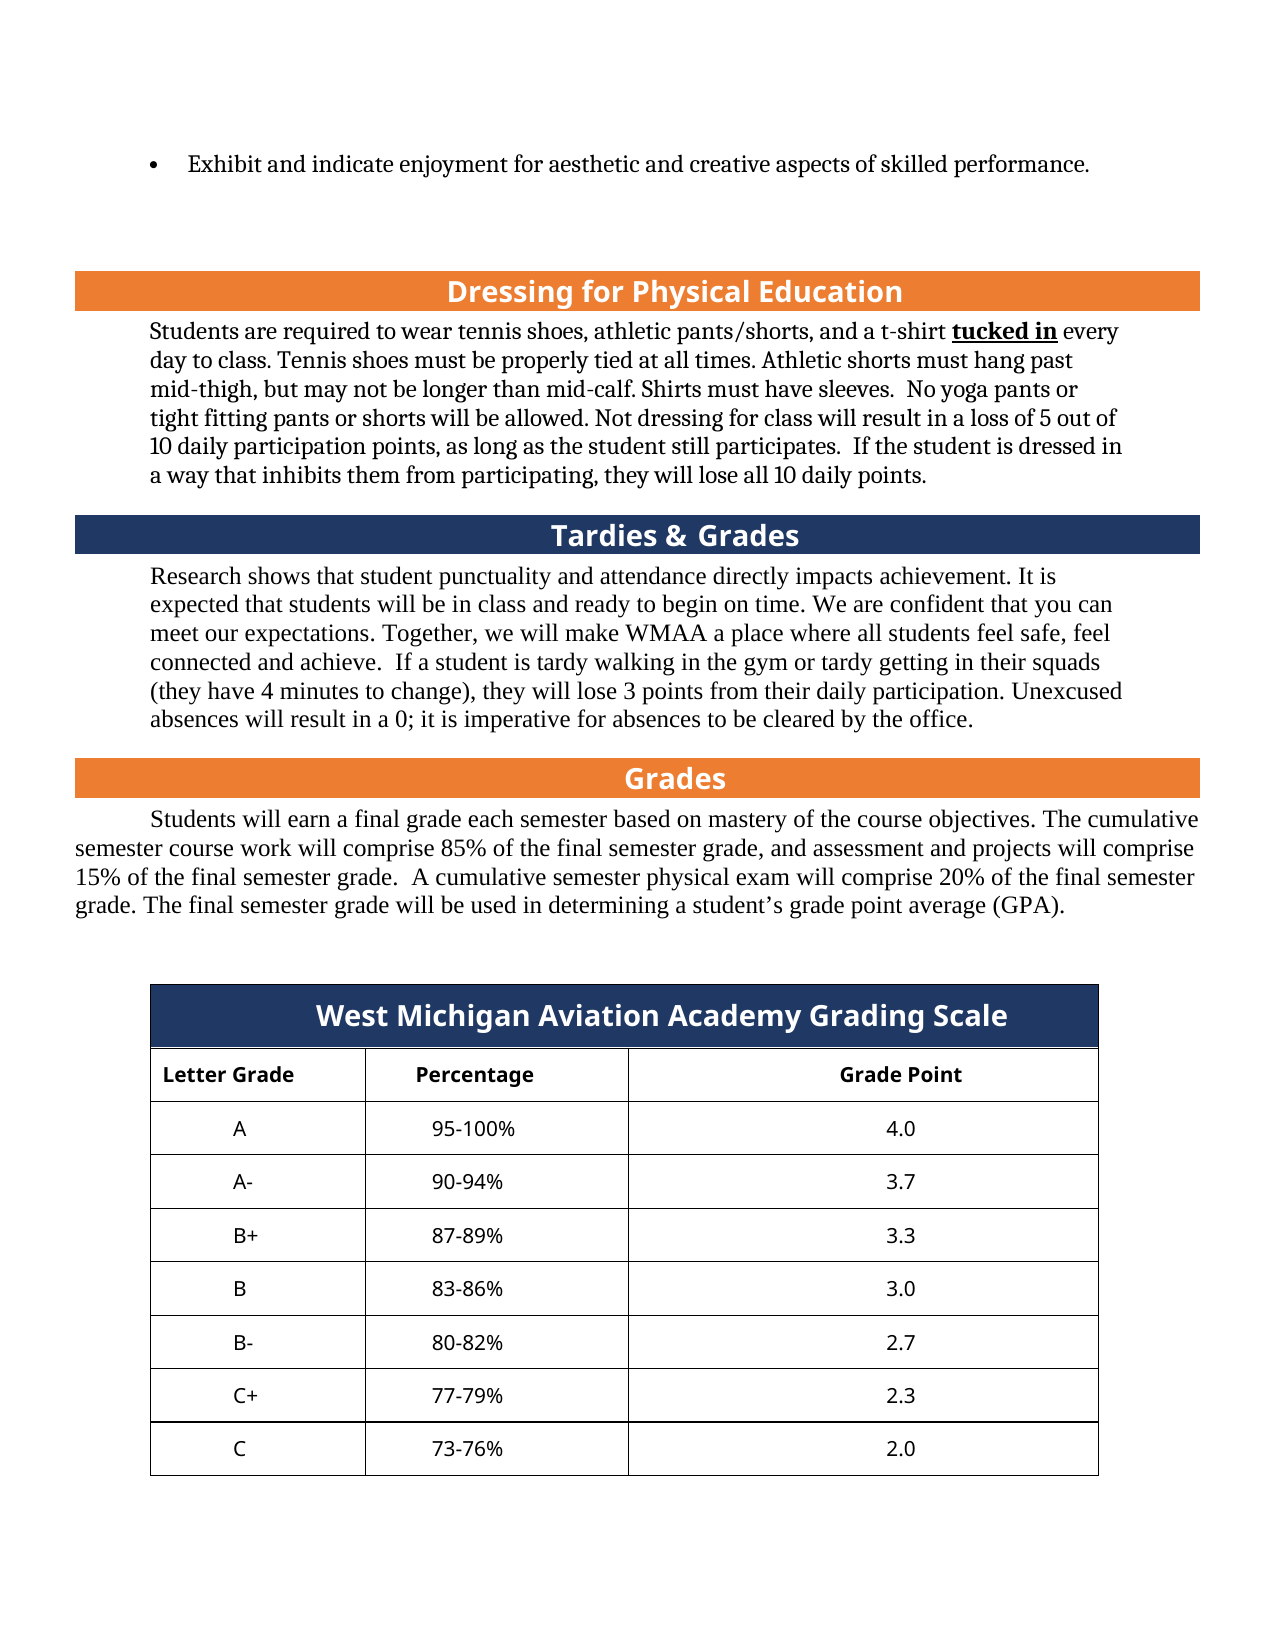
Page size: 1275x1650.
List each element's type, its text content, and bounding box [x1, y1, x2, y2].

table_cell 90-94% [366, 1155, 628, 1208]
table_cell 80-82% [366, 1316, 628, 1368]
table_cell B+ [151, 1209, 365, 1261]
table_cell 83-86% [366, 1262, 628, 1314]
table_cell 3.3 [629, 1209, 1098, 1261]
table_cell [1099, 1421, 1104, 1475]
text Research shows that student punctuality and attendance directly impacts achievement. It is expected that students will be in class and ready to begin on time. We are confident that you can meet our expectations. Together, we will make WMAA a place where all students feel safe, feel connected and achieve. If a student is tardy walking in the gym or tardy getting in their squads (they have 4 minutes to change), they will lose 3 points from their daily participation. Unexcused absences will result in a 0; it is imperative for absences to be cleared by the office. [150, 561, 1125, 733]
text Students will earn a final grade each semester based on mastery of the course objectives. The cumulative semester course work will comprise 85% of the final semester grade, and assessment and projects will comprise 15% of the final semester grade. A cumulative semester physical exam will comprise 20% of the final semester grade. The final semester grade will be used in determining a student’s grade point average (GPA). [75, 804, 1200, 919]
table_header West Michigan Aviation Academy Grading Scale [151, 985, 1098, 1047]
table_cell 3.7 [629, 1155, 1098, 1208]
table_cell [1099, 1315, 1104, 1368]
table_cell A [151, 1102, 365, 1154]
table_cell 3.0 [629, 1262, 1098, 1314]
table_cell 73-76% [366, 1423, 628, 1475]
table_cell 77-79% [366, 1369, 628, 1421]
table_cell Percentage [366, 1049, 628, 1101]
list Exhibit and indicate enjoyment for aesthetic and creative aspects of skilled performance. [150, 150, 1125, 238]
table_cell 4.0 [629, 1102, 1098, 1154]
table_cell [1099, 1261, 1104, 1314]
text Tardies & Grades [75, 515, 1200, 554]
table_cell C+ [151, 1369, 365, 1421]
table_cell [1099, 1048, 1104, 1101]
table_cell Letter Grade [151, 1049, 365, 1101]
table_cell 2.3 [629, 1369, 1098, 1421]
table_cell [1099, 1101, 1104, 1154]
table_cell B- [151, 1316, 365, 1368]
text Dressing for Physical Education [75, 271, 1200, 311]
table_cell [1099, 1368, 1104, 1421]
table_cell 95-100% [366, 1102, 628, 1154]
table_cell B [151, 1262, 365, 1314]
text Grades [75, 758, 1200, 798]
table_cell C [151, 1423, 365, 1475]
table_cell A- [151, 1155, 365, 1208]
table_cell 2.7 [629, 1316, 1098, 1368]
table_cell 87-89% [366, 1209, 628, 1261]
table_cell [1099, 1154, 1104, 1208]
table_cell 2.0 [629, 1423, 1098, 1475]
text Students are required to wear tennis shoes, athletic pants/shorts, and a t-shirt tucked in every day to class. Tennis shoes must be properly tied at all times. Athletic shorts must hang past mid-thigh, but may not be longer than mid-calf. Shirts must have sleeves. No yoga pants or tight fitting pants or shorts will be allowed. Not dressing for class will result in a loss of 5 out of 10 daily participation points, as long as the student still participates. If the student is dressed in a way that inhibits them from participating, they will lose all 10 daily points. [150, 317, 1125, 490]
table_cell [1099, 1208, 1104, 1261]
table_cell Grade Point [629, 1049, 1098, 1101]
